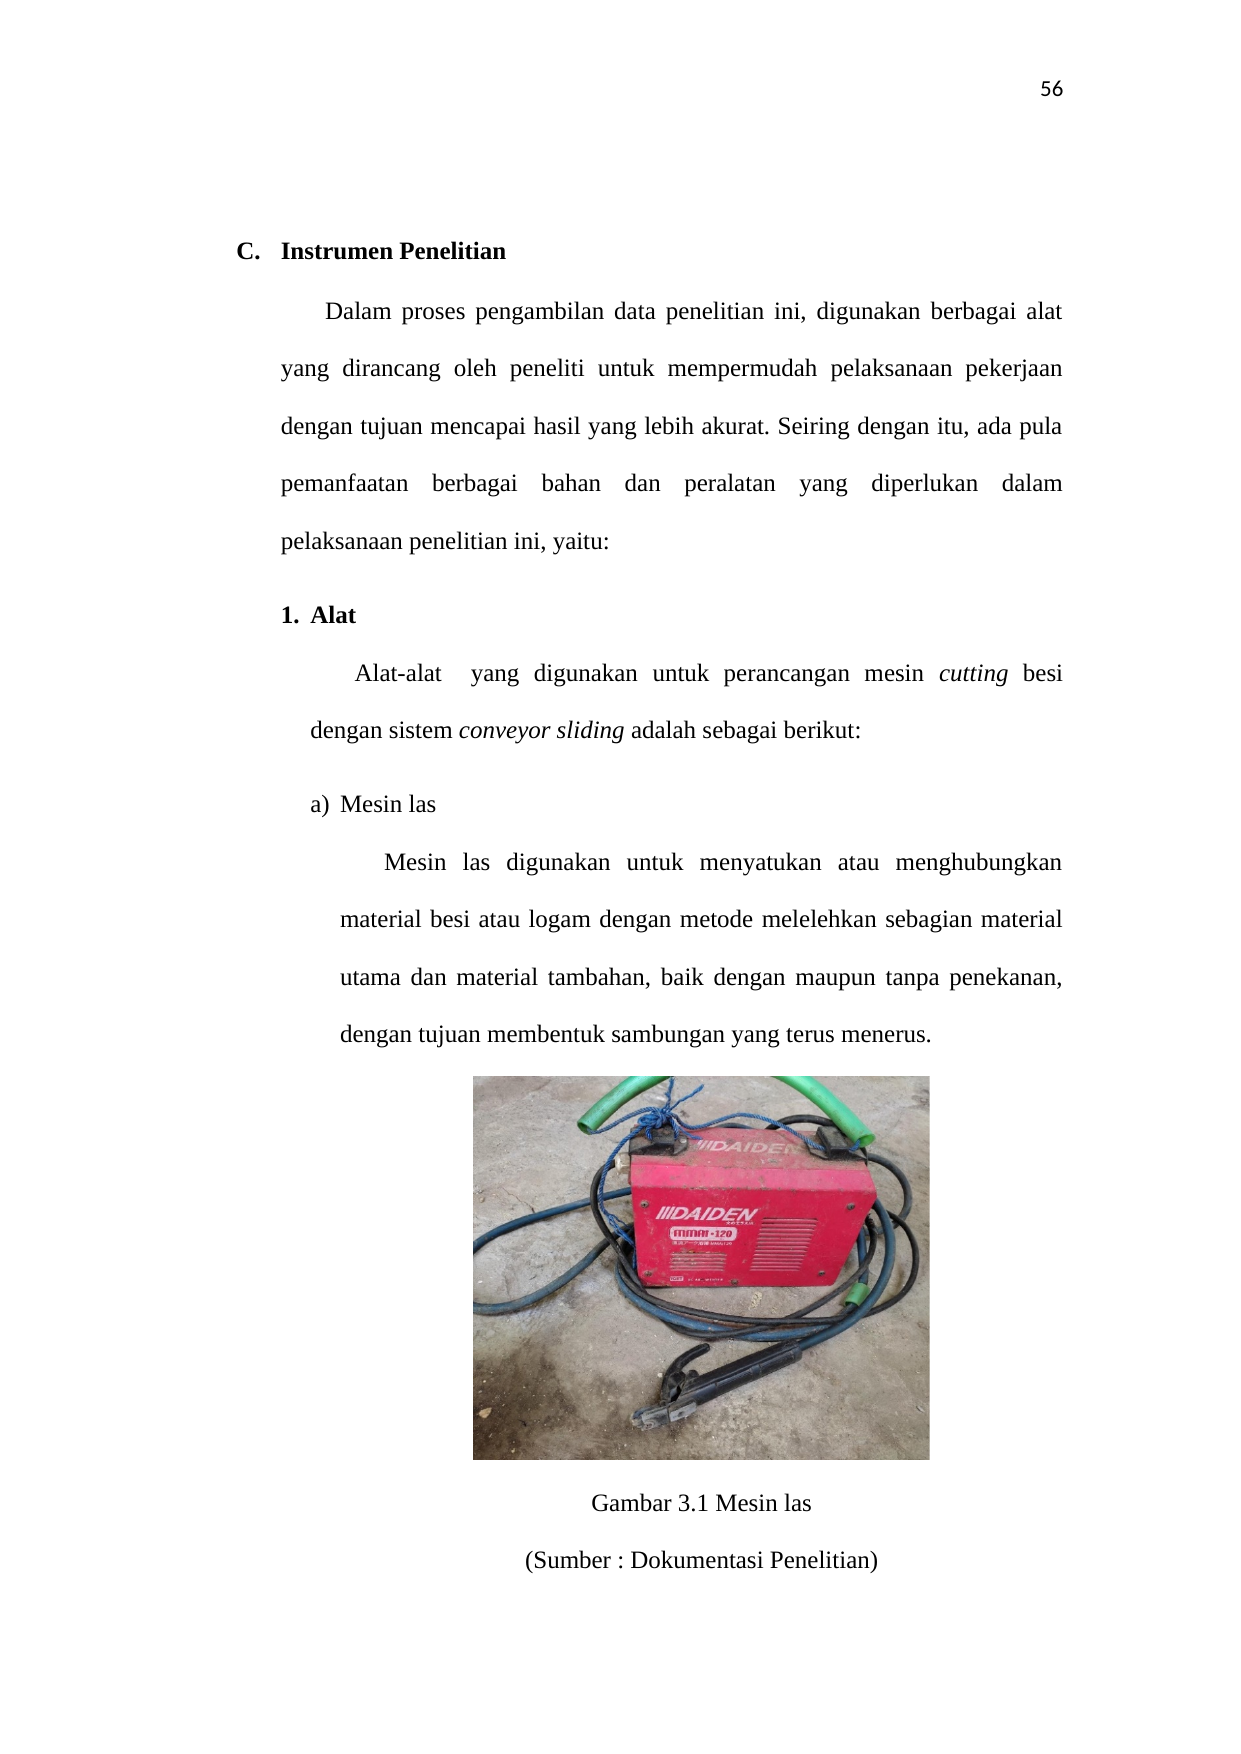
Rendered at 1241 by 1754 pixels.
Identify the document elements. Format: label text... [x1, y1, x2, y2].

list Alat [281, 600, 1063, 629]
text Dalam proses pengambilan data penelitian ini, digunakan berbagai alat yang dirancang oleh peneliti untuk mempermudah pelaksanaan pekerjaan dengan tujuan mencapai hasil yang lebih akurat. Seiring dengan itu, ada pula pemanfaatan berbagai bahan dan peralatan yang diperlukan dalam pelaksanaan penelitian ini, yaitu: [281, 296, 1063, 555]
list Instrumen Penelitian [236, 236, 1063, 265]
list Mesin las digunakan untuk menyatukan atau menghubungkan material besi atau logam dengan metode melelehkan sebagian material utama dan material tambahan, baik dengan maupun tanpa penekanan, dengan tujuan membentuk sambungan yang terus menerus. [340, 847, 1063, 1048]
text Alat-alat yang digunakan untuk perancangan mesin cutting besi dengan sistem conveyor sliding adalah sebagai berikut: [310, 658, 1063, 744]
list Mesin las [310, 789, 1063, 818]
list Gambar 3.1 Mesin las [340, 1488, 1063, 1516]
list (Sumber : Dokumentasi Penelitian) [340, 1545, 1063, 1574]
picture [473, 1076, 930, 1460]
